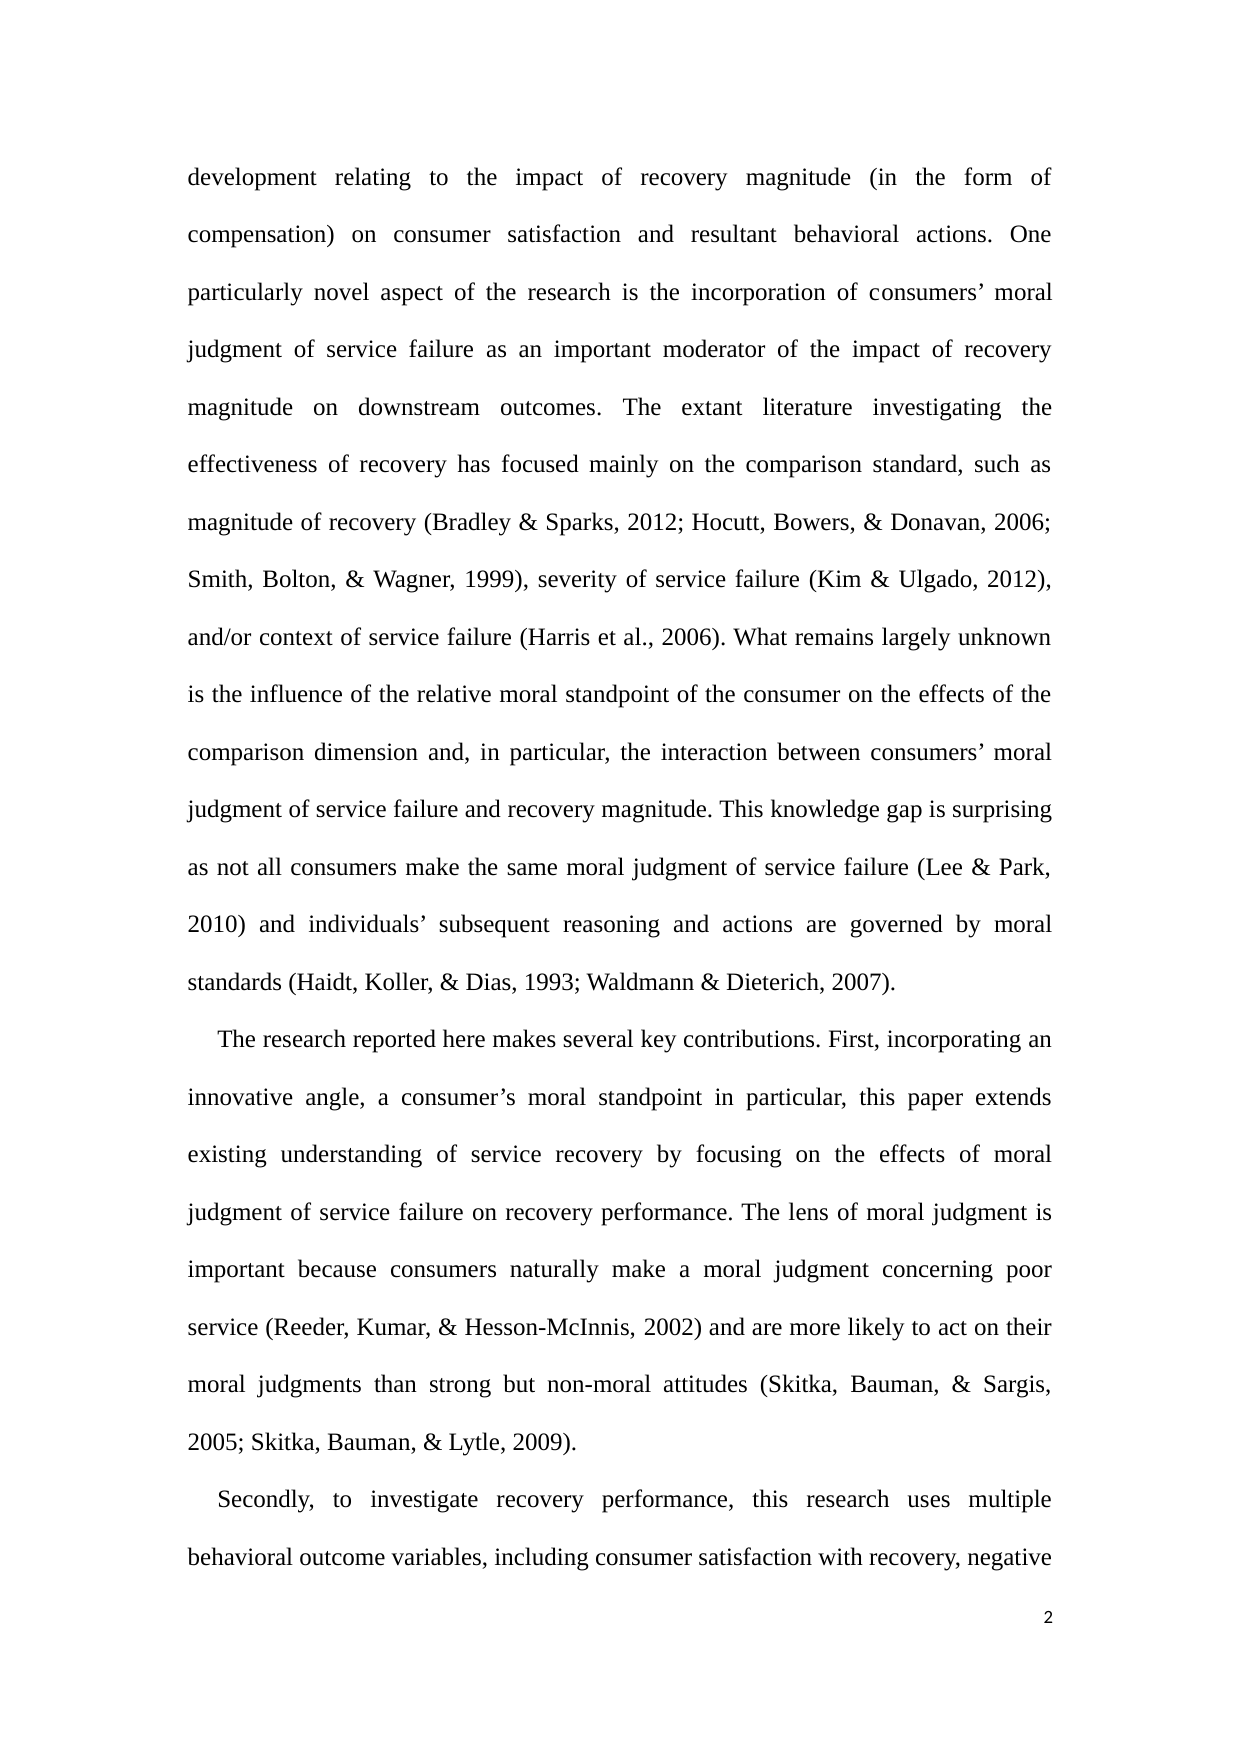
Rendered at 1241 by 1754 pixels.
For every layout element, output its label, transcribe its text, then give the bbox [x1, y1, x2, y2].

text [187, 1484, 1053, 1571]
text The research reported here makes several key contributions. First, incorporating an innovative angle, a consumer’s moral standpoint in particular, this paper extends existing understanding of service recovery by focusing on the effects of moral judgment of service failure on recovery performance. The lens of moral judgment is important because consumers naturally make a moral judgment concerning poor service (Reeder, Kumar, & Hesson-McInnis, 2002) and are more likely to act on their moral judgments than strong but non-moral attitudes (Skitka, Bauman, & Sargis, 2005; Skitka, Bauman, & Lytle, 2009). [187, 1024, 1053, 1456]
